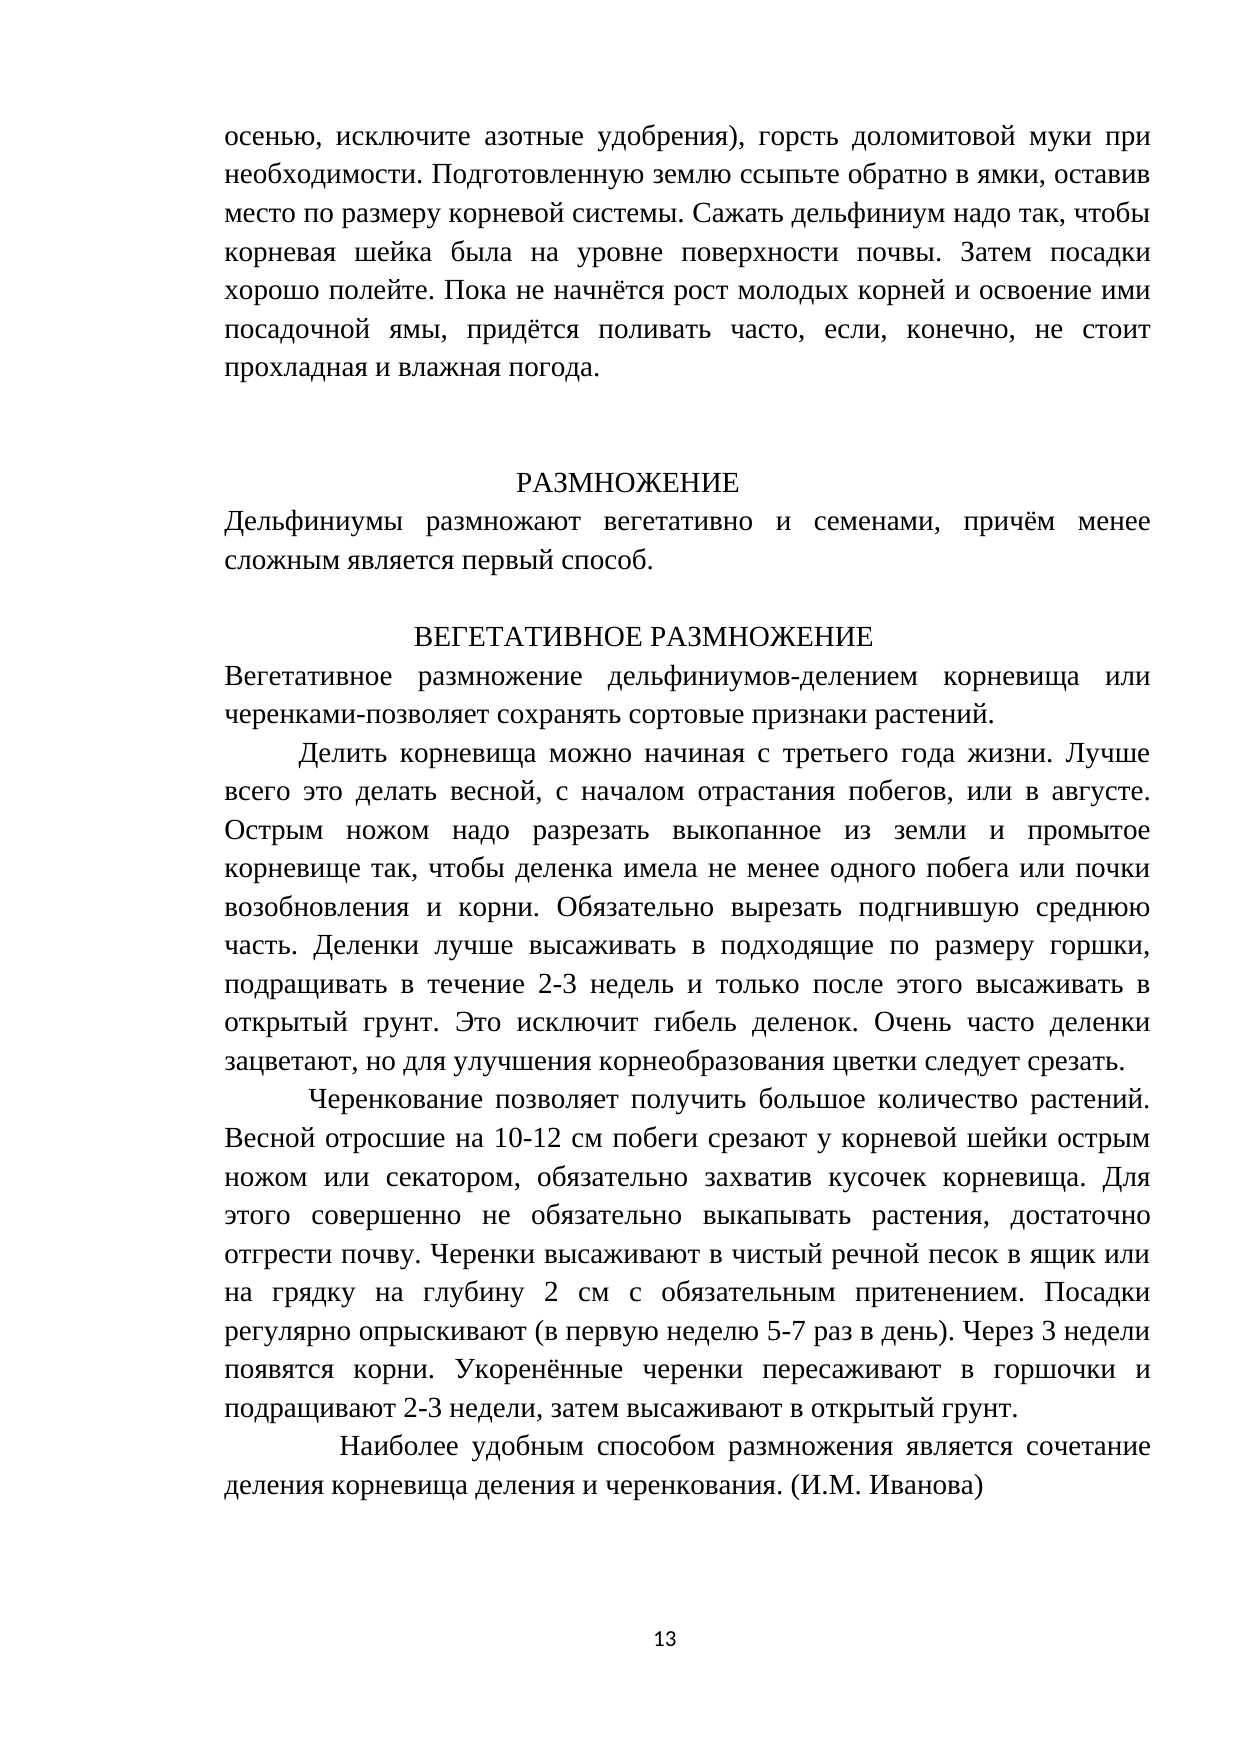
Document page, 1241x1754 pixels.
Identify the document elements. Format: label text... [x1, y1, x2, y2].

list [224, 118, 1152, 383]
list Дельфиниумы размножают вегетативно и семенами, причём менее сложным является первый способ. [224, 503, 1152, 576]
list Делить корневища можно начиная с третьего года жизни. Лучше всего это делать весной, с началом отрастания побегов, или в августе. Острым ножом надо разрезать выкопанное из земли и промытое корневище так, чтобы деленка имела не менее одного побега или почки возобновления и корни. Обязательно вырезать подгнившую среднюю часть. Деленки лучше высаживать в подходящие по размеру горшки, подращивать в течение 2-3 недель и только после этого высаживать в открытый грунт. Это исключит гибель деленок. Очень часто деленки зацветают, но для улучшения корнеобразования цветки следует срезать. [224, 735, 1152, 1077]
list РАЗМНОЖЕНИЕ [224, 465, 1152, 498]
list Наиболее удобным способом размножения является сочетание деления корневища деления и черенкования. (И.М. Иванова) [224, 1428, 1152, 1501]
list Черенкование позволяет получить большое количество растений. Весной отросшие на 10-12 см побеги срезают у корневой шейки острым ножом или секатором, обязательно захватив кусочек корневища. Для этого совершенно не обязательно выкапывать растения, достаточно отгрести почву. Черенки высаживают в чистый речной песок в ящик или на грядку на глубину 2 см с обязательным притенением. Посадки регулярно опрыскивают (в первую неделю 5-7 раз в день). Через 3 недели появятся корни. Укоренённые черенки пересаживают в горшочки и подращивают 2-3 недели, затем высаживают в открытый грунт. [224, 1082, 1152, 1423]
list Вегетативное размножение дельфиниумов-делением корневища или черенками-позволяет сохранять сортовые признаки растений. [224, 658, 1152, 730]
list ВЕГЕТАТИВНОЕ РАЗМНОЖЕНИЕ [224, 619, 1152, 653]
